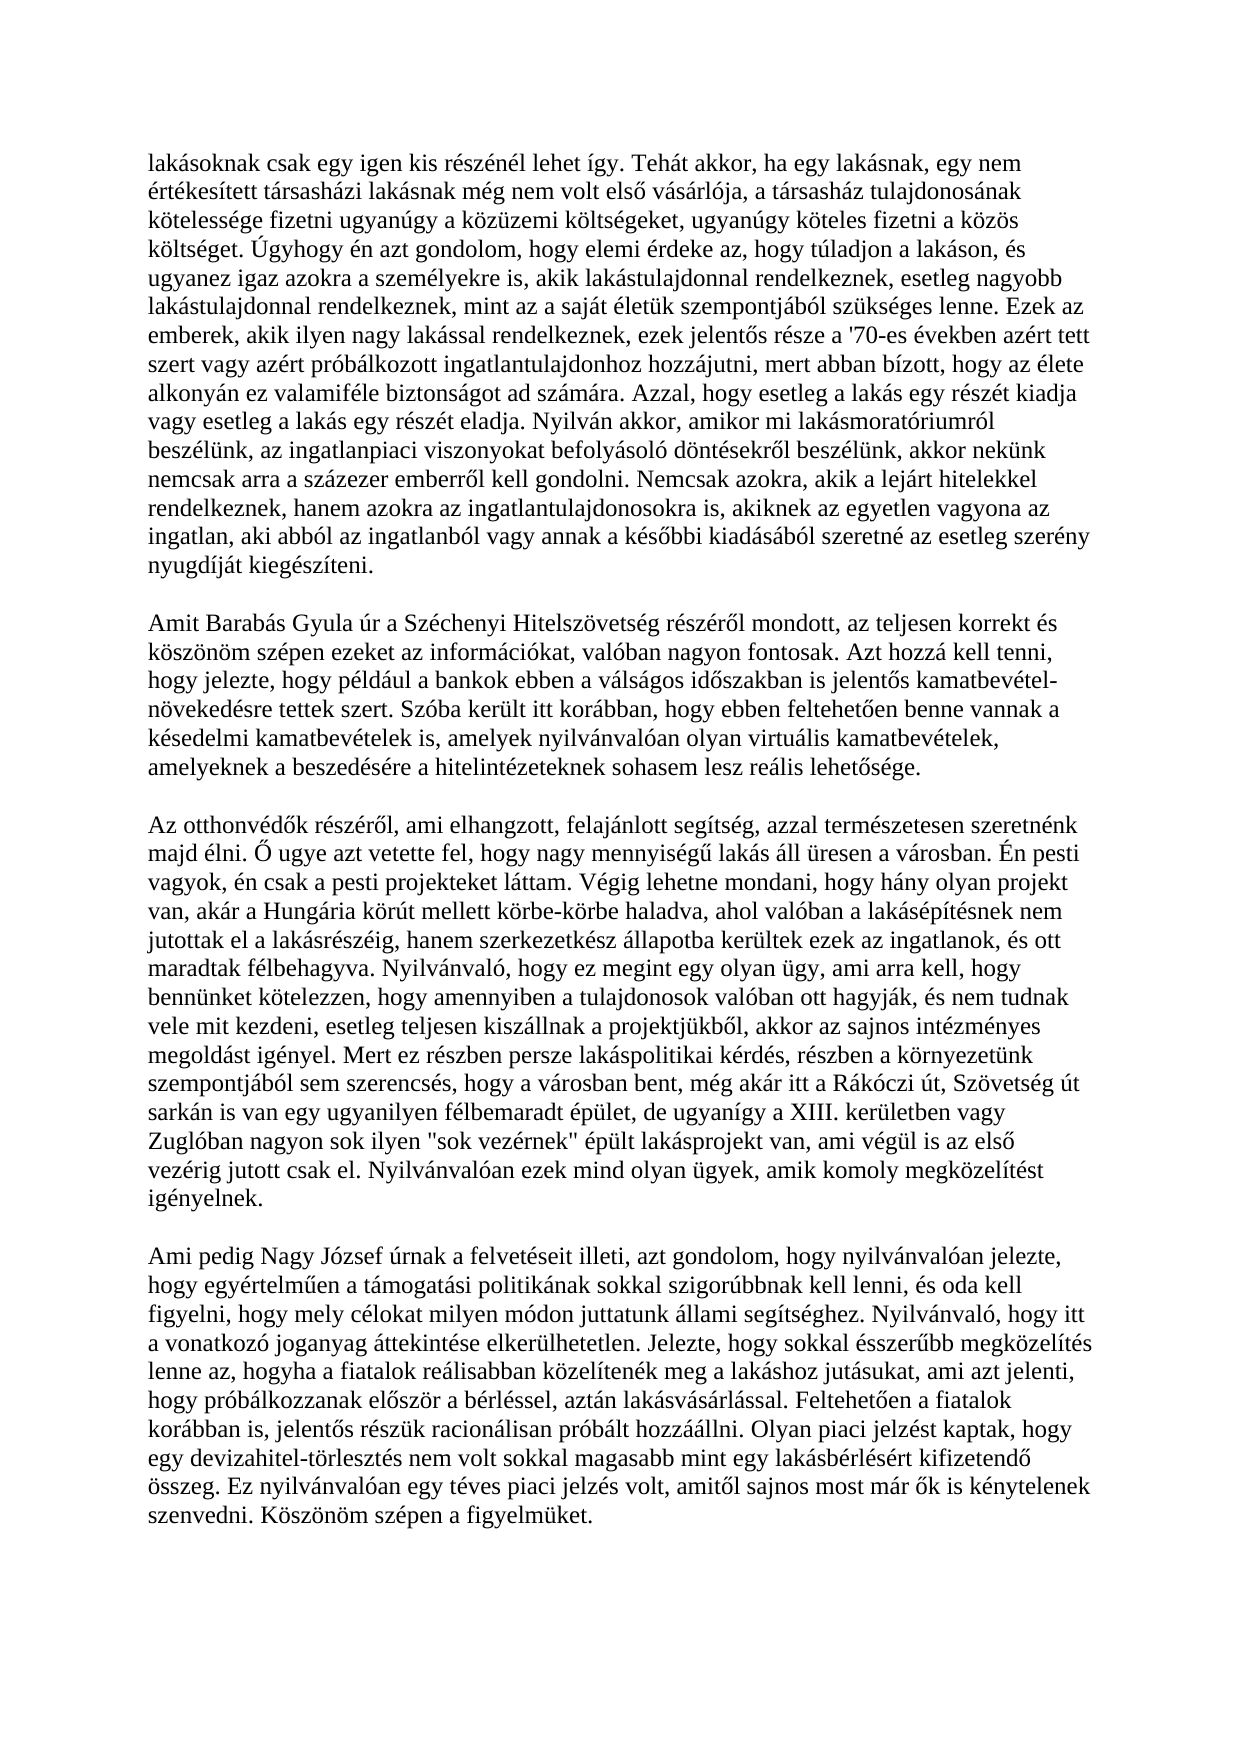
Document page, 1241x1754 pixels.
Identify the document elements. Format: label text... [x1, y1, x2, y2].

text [148, 148, 1093, 579]
text Ami pedig Nagy József úrnak a felvetéseit illeti, azt gondolom, hogy nyilvánvalóan jelezte, hogy egyértelműen a támogatási politikának sokkal szigorúbbnak kell lenni, és oda kell figyelni, hogy mely célokat milyen módon juttatunk állami segítséghez. Nyilvánvaló, hogy itt a vonatkozó joganyag áttekintése elkerülhetetlen. Jelezte, hogy sokkal ésszerűbb megközelítés lenne az, hogyha a fiatalok reálisabban közelítenék meg a lakáshoz jutásukat, ami azt jelenti, hogy próbálkozzanak először a bérléssel, aztán lakásvásárlással. Feltehetően a fiatalok korábban is, jelentős részük racionálisan próbált hozzáállni. Olyan piaci jelzést kaptak, hogy egy devizahitel-törlesztés nem volt sokkal magasabb mint egy lakásbérlésért kifizetendő összeg. Ez nyilvánvalóan egy téves piaci jelzés volt, amitől sajnos most már ők is kénytelenek szenvedni. Köszönöm szépen a figyelmüket. [148, 1241, 1093, 1529]
text Amit Barabás Gyula úr a Széchenyi Hitelszövetség részéről mondott, az teljesen korrekt és köszönöm szépen ezeket az információkat, valóban nagyon fontosak. Azt hozzá kell tenni, hogy jelezte, hogy például a bankok ebben a válságos időszakban is jelentős kamatbevétel-növekedésre tettek szert. Szóba került itt korábban, hogy ebben feltehetően benne vannak a késedelmi kamatbevételek is, amelyek nyilvánvalóan olyan virtuális kamatbevételek, amelyeknek a beszedésére a hitelintézeteknek sohasem lesz reális lehetősége. [148, 608, 1093, 781]
text Az otthonvédők részéről, ami elhangzott, felajánlott segítség, azzal természetesen szeretnénk majd élni. Ő ugye azt vetette fel, hogy nagy mennyiségű lakás áll üresen a városban. Én pesti vagyok, én csak a pesti projekteket láttam. Végig lehetne mondani, hogy hány olyan projekt van, akár a Hungária körút mellett körbe-körbe haladva, ahol valóban a lakásépítésnek nem jutottak el a lakásrészéig, hanem szerkezetkész állapotba kerültek ezek az ingatlanok, és ott maradtak félbehagyva. Nyilvánvaló, hogy ez megint egy olyan ügy, ami arra kell, hogy bennünket kötelezzen, hogy amennyiben a tulajdonosok valóban ott hagyják, és nem tudnak vele mit kezdeni, esetleg teljesen kiszállnak a projektjükből, akkor az sajnos intézményes megoldást igényel. Mert ez részben persze lakáspolitikai kérdés, részben a környezetünk szempontjából sem szerencsés, hogy a városban bent, még akár itt a Rákóczi út, Szövetség út sarkán is van egy ugyanilyen félbemaradt épület, de ugyanígy a XIII. kerületben vagy Zuglóban nagyon sok ilyen "sok vezérnek" épült lakásprojekt van, ami végül is az első vezérig jutott csak el. Nyilvánvalóan ezek mind olyan ügyek, amik komoly megközelítést igényelnek. [148, 810, 1093, 1212]
